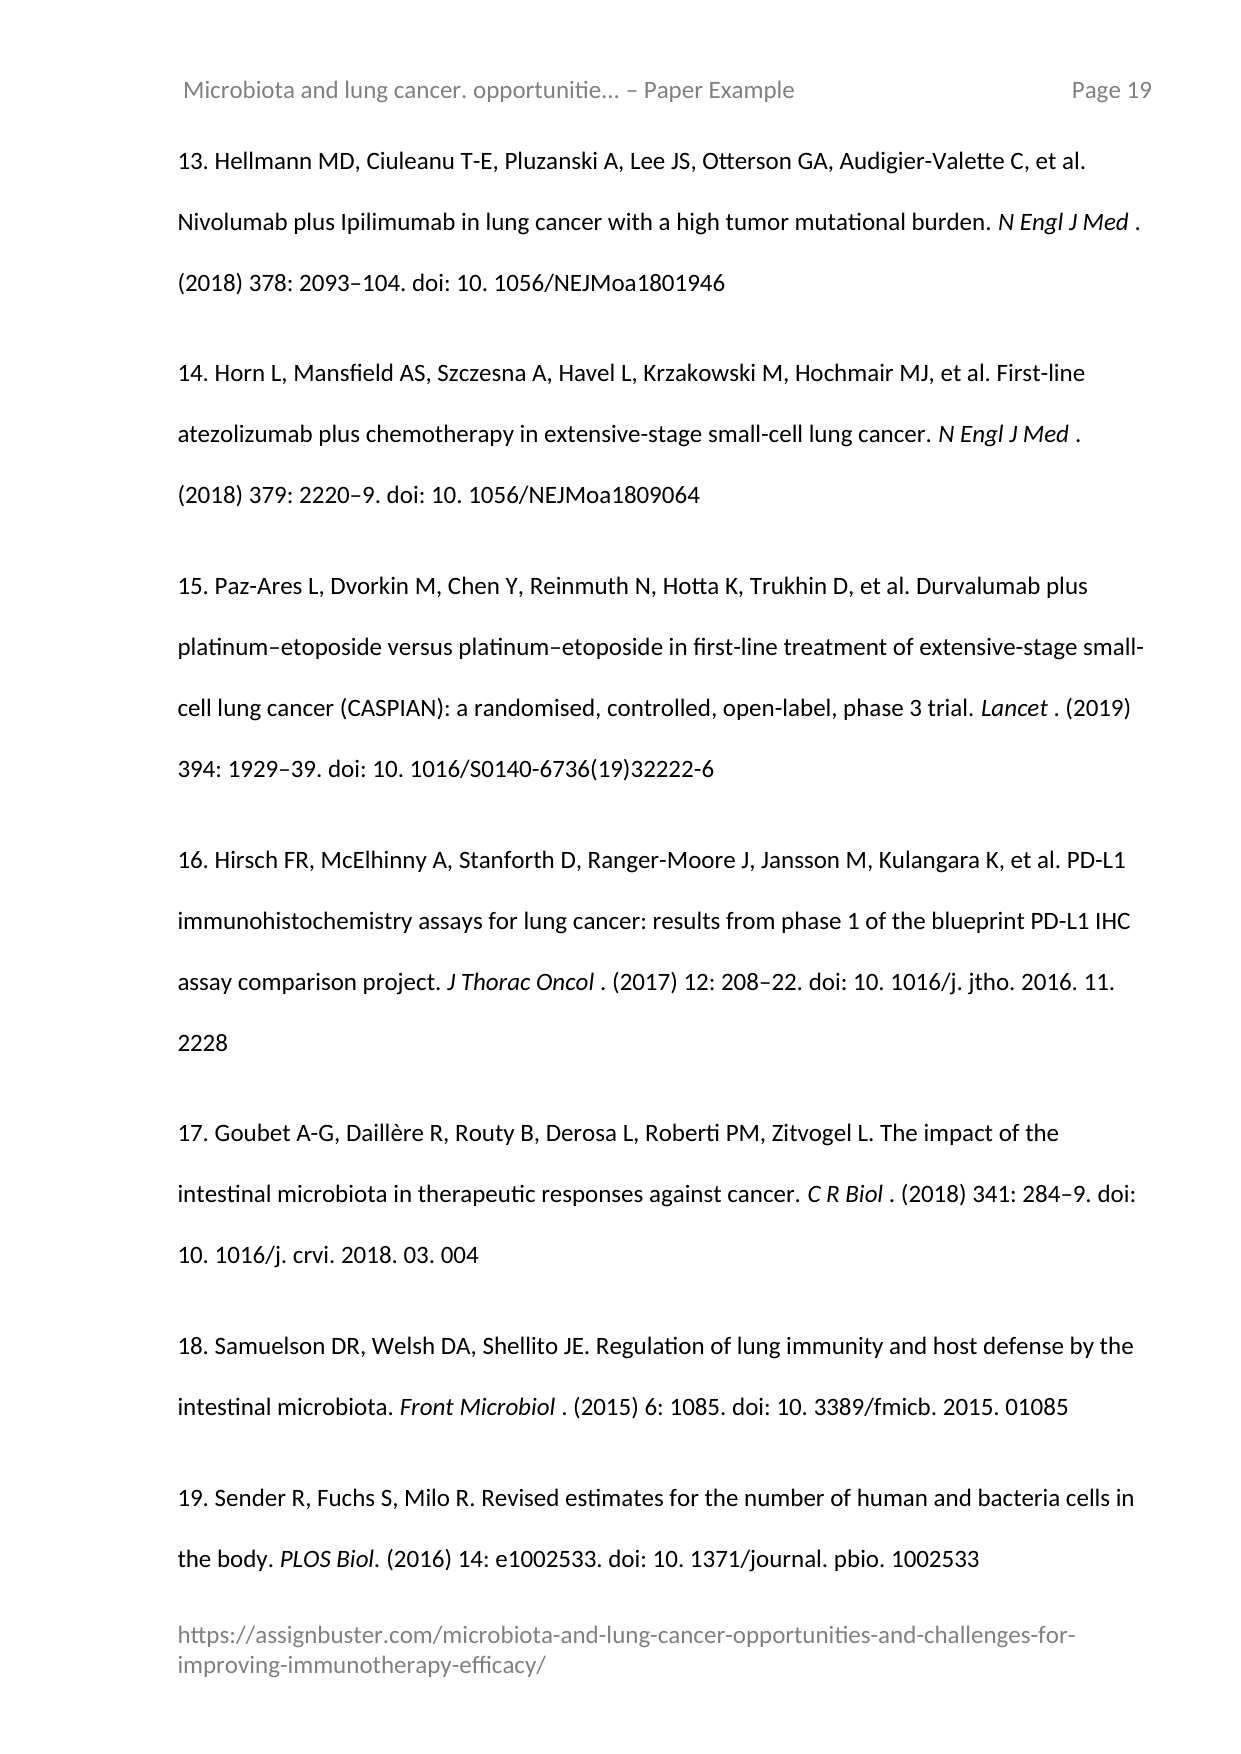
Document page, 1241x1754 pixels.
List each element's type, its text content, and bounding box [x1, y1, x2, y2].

text 15. Paz-Ares L, Dvorkin M, Chen Y, Reinmuth N, Hotta K, Trukhin D, et al. Durvalumab plus platinum–etoposide versus platinum–etoposide in first-line treatment of extensive-stage small-cell lung cancer (CASPIAN): a randomised, controlled, open-label, phase 3 trial. Lancet . (2019) 394: 1929–39. doi: 10. 1016/S0140-6736(19)32222-6 [177, 570, 1152, 784]
text 17. Goubet A-G, Daillère R, Routy B, Derosa L, Roberti PM, Zitvogel L. The impact of the intestinal microbiota in therapeutic responses against cancer. C R Biol . (2018) 341: 284–9. doi: 10. 1016/j. crvi. 2018. 03. 004 [177, 1117, 1152, 1270]
text 18. Samuelson DR, Welsh DA, Shellito JE. Regulation of lung immunity and host defense by the intestinal microbiota. Front Microbiol . (2015) 6: 1085. doi: 10. 3389/fmicb. 2015. 01085 [177, 1330, 1152, 1422]
text 19. Sender R, Fuchs S, Milo R. Revised estimates for the number of human and bacteria cells in the body. PLOS Biol. (2016) 14: e1002533. doi: 10. 1371/journal. pbio. 1002533 [177, 1482, 1152, 1573]
text 13. Hellmann MD, Ciuleanu T-E, Pluzanski A, Lee JS, Otterson GA, Audigier-Valette C, et al. Nivolumab plus Ipilimumab in lung cancer with a high tumor mutational burden. N Engl J Med . (2018) 378: 2093–104. doi: 10. 1056/NEJMoa1801946 [177, 145, 1152, 298]
text 16. Hirsch FR, McElhinny A, Stanforth D, Ranger-Moore J, Jansson M, Kulangara K, et al. PD-L1 immunohistochemistry assays for lung cancer: results from phase 1 of the blueprint PD-L1 IHC assay comparison project. J Thorac Oncol . (2017) 12: 208–22. doi: 10. 1016/j. jtho. 2016. 11. 2228 [177, 844, 1152, 1057]
text 14. Horn L, Mansfield AS, Szczesna A, Havel L, Krzakowski M, Hochmair MJ, et al. First-line atezolizumab plus chemotherapy in extensive-stage small-cell lung cancer. N Engl J Med . (2018) 379: 2220–9. doi: 10. 1056/NEJMoa1809064 [177, 358, 1152, 510]
